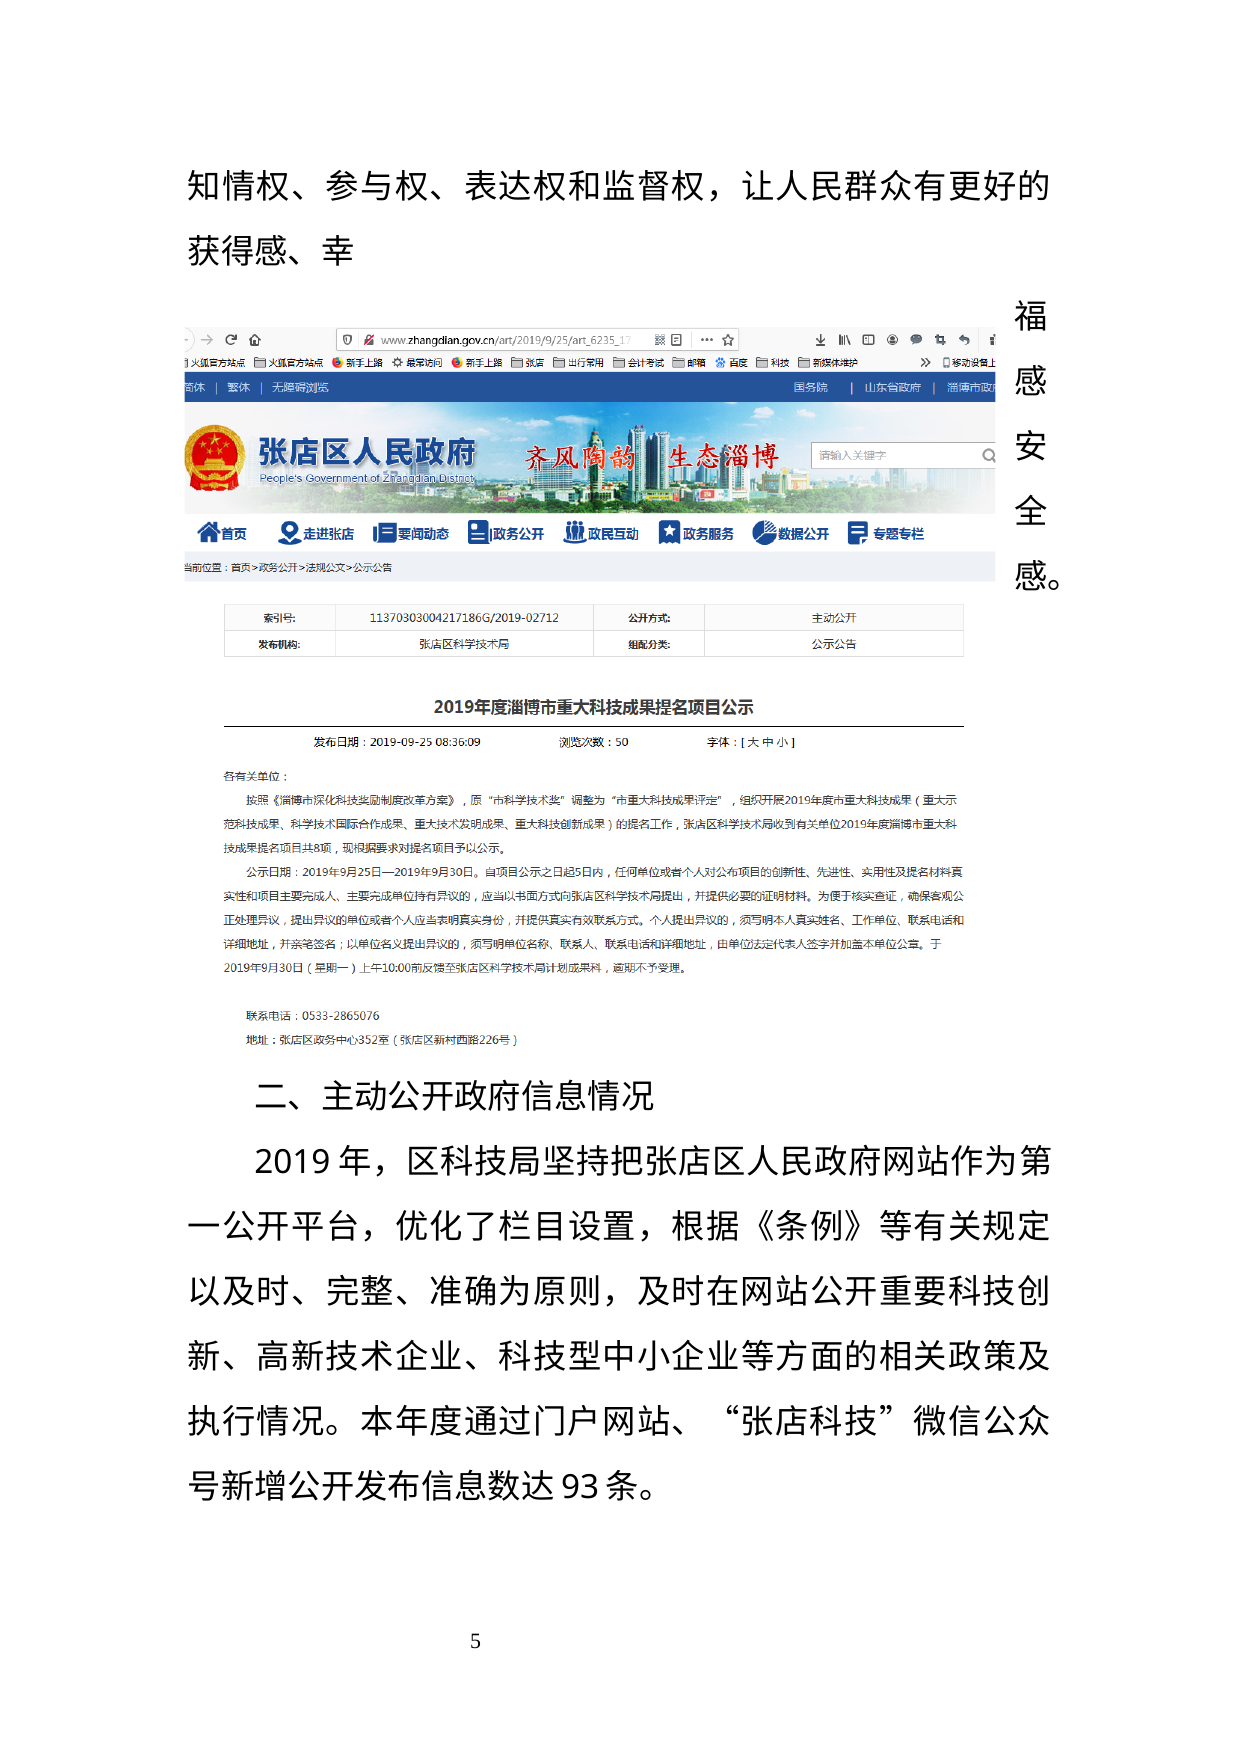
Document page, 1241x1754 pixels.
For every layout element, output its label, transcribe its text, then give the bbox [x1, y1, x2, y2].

picture [184, 327, 996, 1053]
list 主动公开政府信息情况 [187, 607, 1053, 1127]
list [187, 152, 1053, 282]
list 福感、安全感。 [187, 282, 1053, 607]
list 2019年，区科技局坚持把张店区人民政府网站作为第一公开平台，优化了栏目设置，根据《条例》等有关规定，以及时、完整、准确为原则，及时在网站公开重要科技创新、高新技术企业、科技型中小企业等方面的相关政策及执行情况。本年度通过门户网站、“张店科技”微信公众号新增公开发布信息数达93条。 [187, 1127, 1053, 1517]
